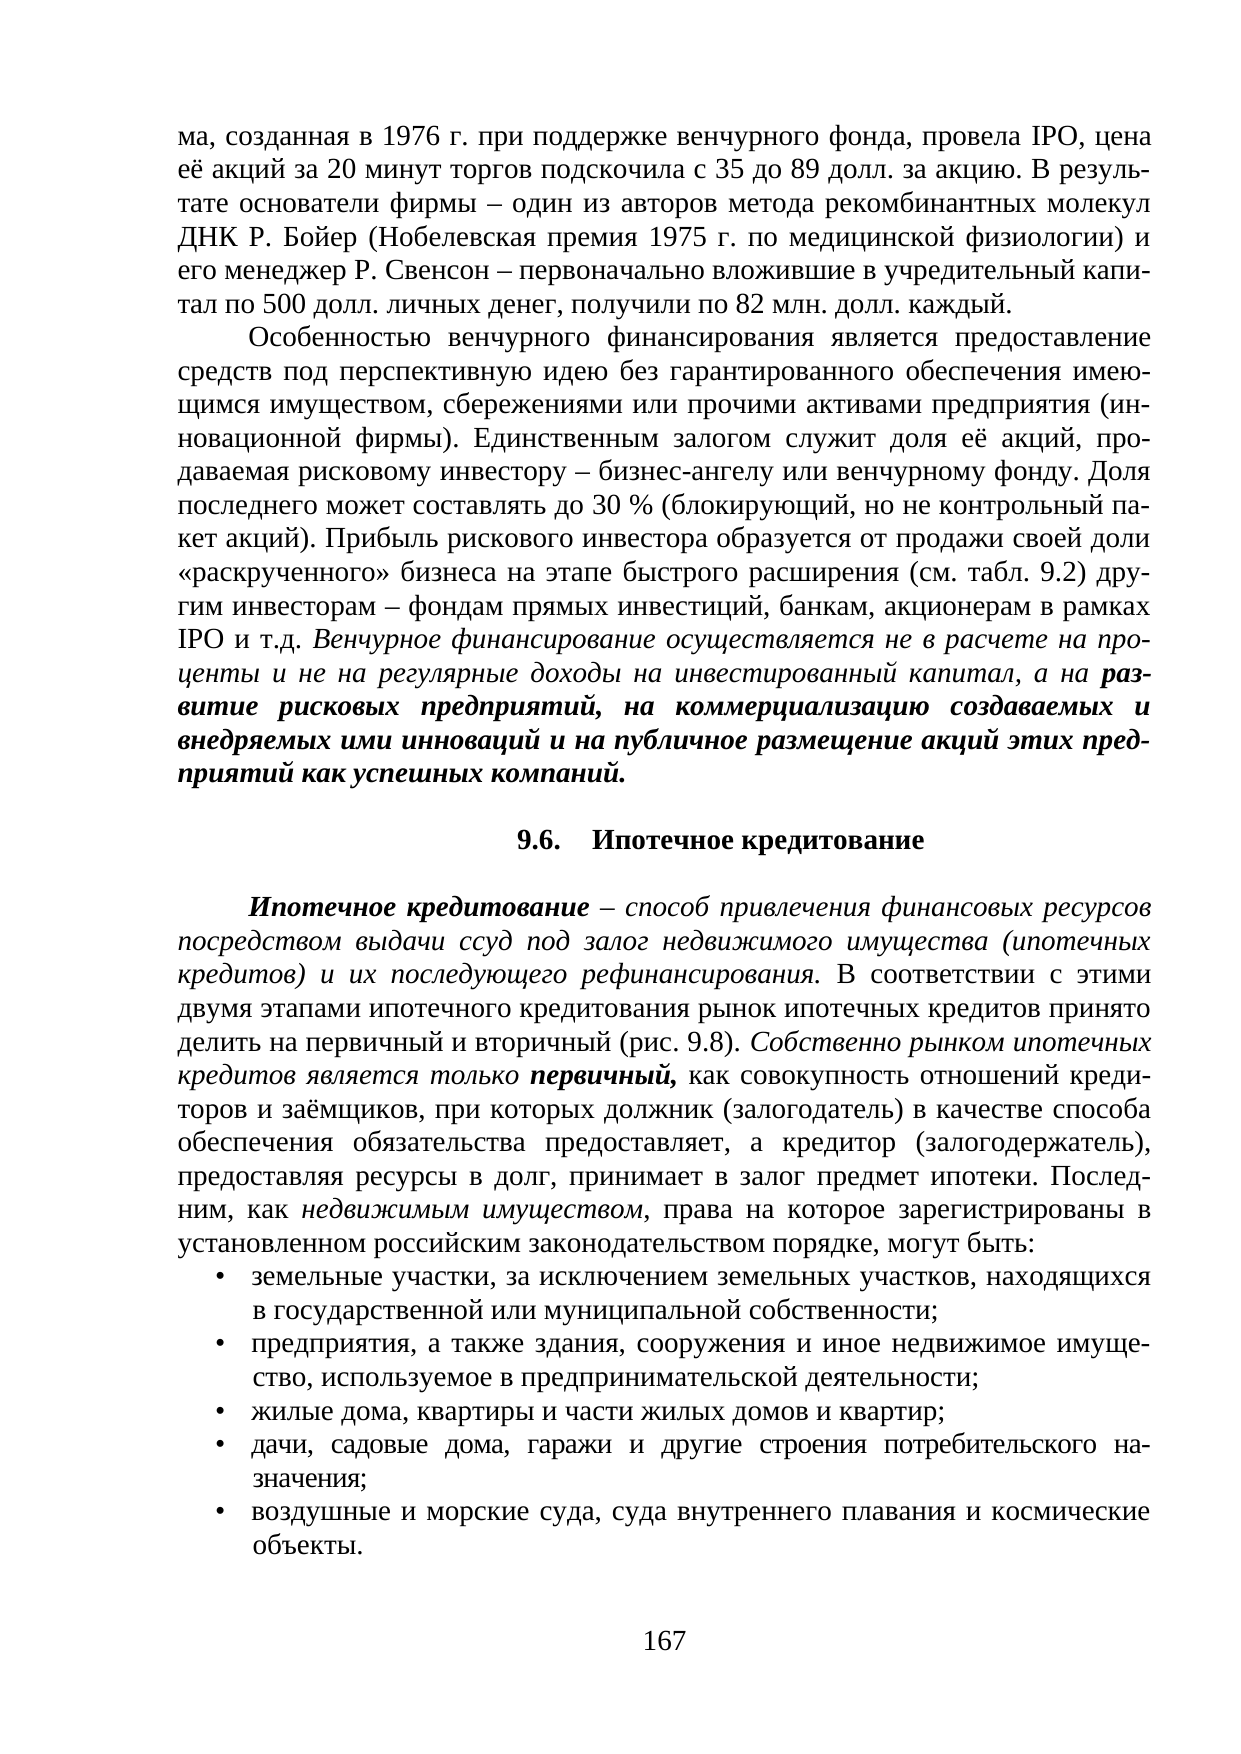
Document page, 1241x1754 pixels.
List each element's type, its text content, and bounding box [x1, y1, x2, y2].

list земельные участки, за исключением земельных участков, находящихся в государственной или муниципальной собственности; [215, 1258, 1152, 1326]
list дачи, садовые дома, гаражи и другие строения потребительского на-значения; [215, 1426, 1152, 1493]
text Особенностью венчурного финансирования является предоставление средств под перспективную идею без гарантированного обеспечения имею-щимся имуществом, сбережениями или прочими активами предприятия (ин-новационной фирмы). Единственным залогом служит доля её акций, про-даваемая рисковому инвестору – бизнес-ангелу или венчурному фонду. Доля последнего может составлять до 30 % (блокирующий, но не контрольный па-кет акций). Прибыль рискового инвестора образуется от продажи своей доли «раскрученного» бизнеса на этапе быстрого расширения (см. табл. 9.2) дру-гим инвесторам – фондам прямых инвестиций, банкам, акционерам в рамках IPO и т.д. Венчурное финансирование осуществляется не в расчете на про-центы и не на регулярные доходы на инвестированный капитал, а на раз-витие рисковых предприятий, на коммерциализацию создаваемых и внедряемых ими инноваций и на публичное размещение акций этих пред-приятий как успешных компаний. [177, 319, 1152, 789]
list предприятия, а также здания, сооружения и иное недвижимое имуще-ство, используемое в предпринимательской деятельности; [215, 1326, 1152, 1393]
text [177, 118, 1152, 319]
list воздушные и морские суда, суда внутреннего плавания и космические объекты. [215, 1493, 1152, 1560]
list жилые дома, квартиры и части жилых домов и квартир; [215, 1393, 1152, 1426]
text Ипотечное кредитование – способ привлечения финансовых ресурсов посредством выдачи ссуд под залог недвижимого имущества (ипотечных кредитов) и их последующего рефинансирования. В соответствии с этими двумя этапами ипотечного кредитования рынок ипотечных кредитов принято делить на первичный и вторичный (рис. 9.8). Собственно рынком ипотечных кредитов является только первичный, как совокупность отношений креди-торов и заёмщиков, при которых должник (залогодатель) в качестве способа обеспечения обязательства предоставляет, а кредитор (залогодержатель), предоставляя ресурсы в долг, принимает в залог предмет ипотеки. Послед-ним, как недвижимым имуществом, права на которое зарегистрированы в установленном российским законодательством порядке, могут быть: [177, 889, 1152, 1258]
list Ипотечное кредитование [290, 822, 1152, 856]
